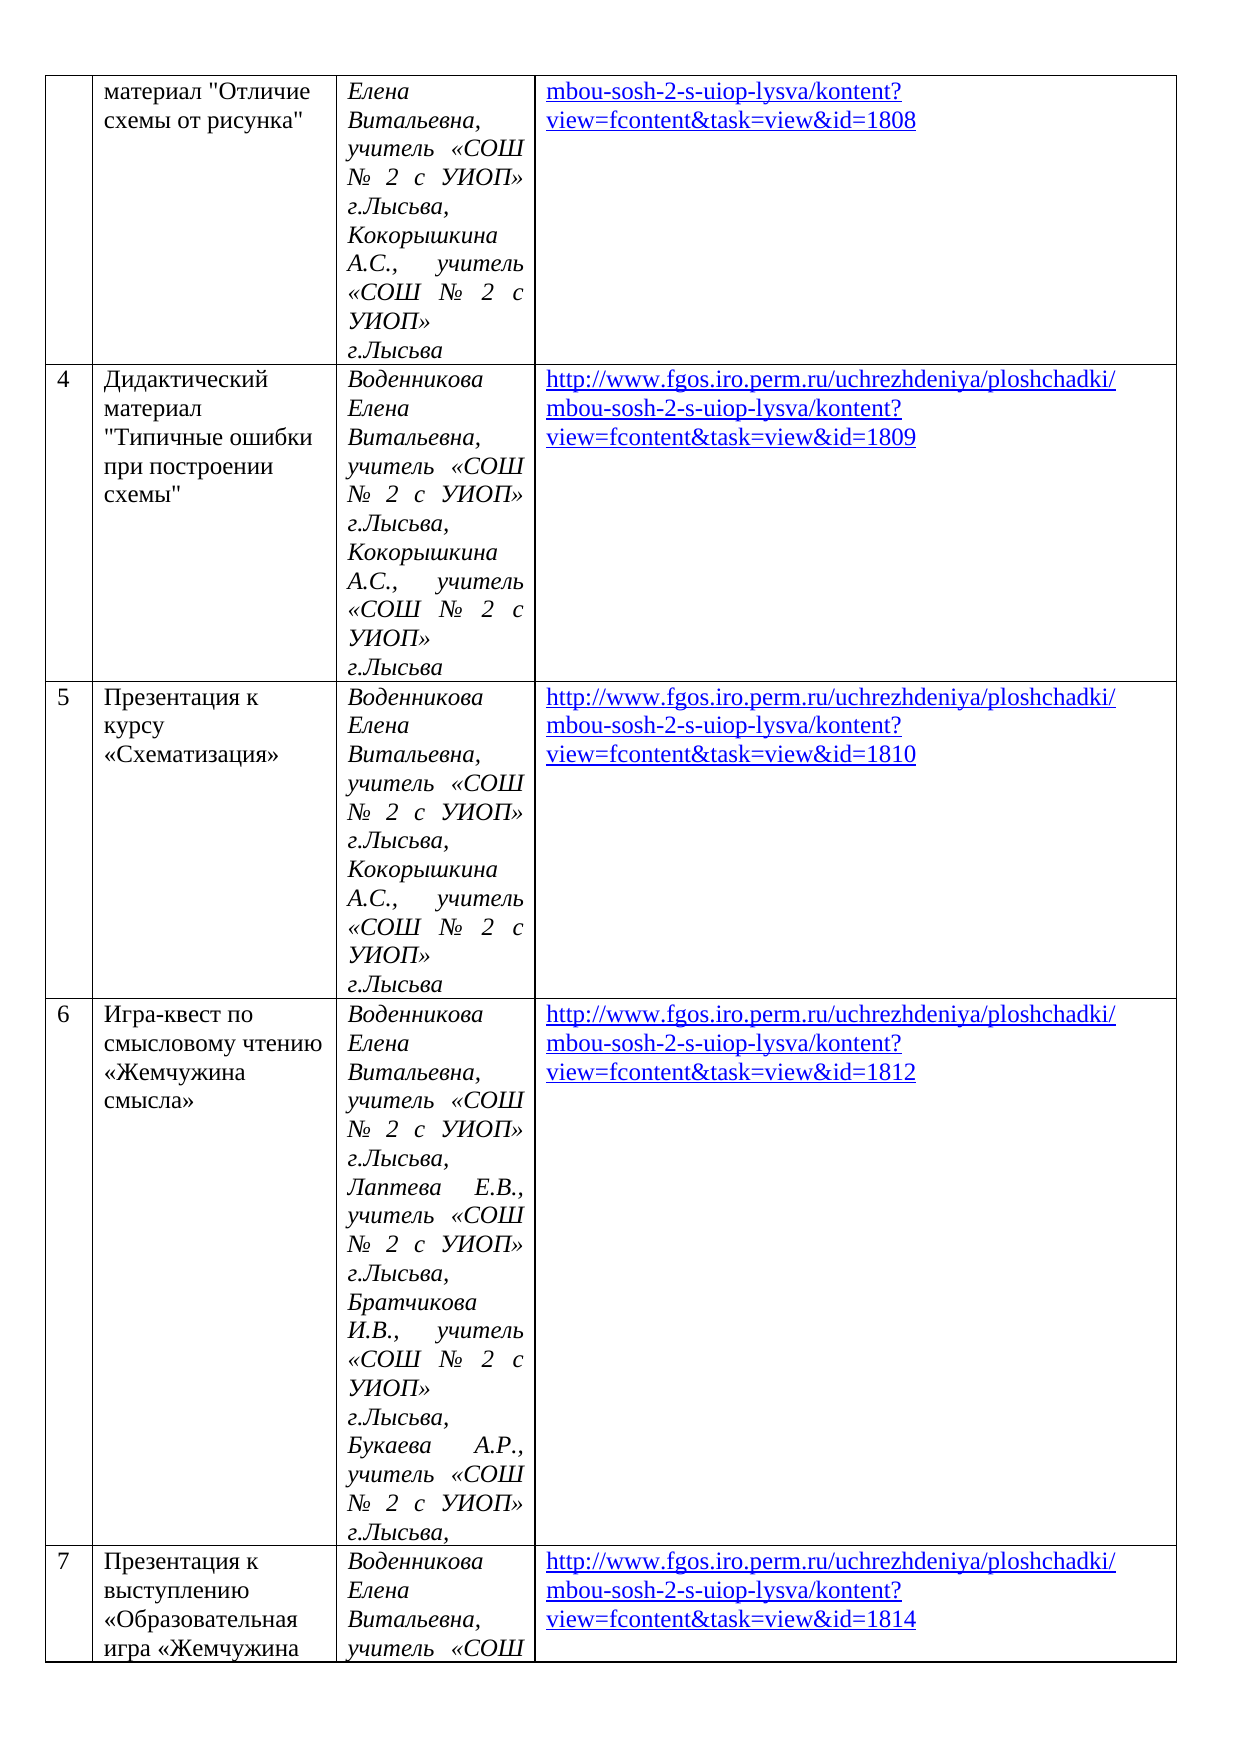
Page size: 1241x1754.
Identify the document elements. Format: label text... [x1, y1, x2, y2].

table_cell Дидактический материал "Типичные ошибки при построении схемы" [93, 365, 336, 681]
table_cell 6 [46, 999, 92, 1545]
table_cell 7 [46, 1546, 92, 1661]
table_cell 5 [46, 682, 92, 998]
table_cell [93, 76, 336, 363]
table_cell Воденникова Елена Витальевна, учитель «СОШ № 2 с УИОП» г.Лысьва, Кокорышкина А.С., учитель «СОШ № 2 с УИОП» г.Лысьва [337, 365, 534, 681]
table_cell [93, 1546, 336, 1661]
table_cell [337, 76, 534, 363]
table_cell Воденникова Елена Витальевна, учитель «СОШ № 2 с УИОП» г.Лысьва, Кокорышкина А.С., учитель «СОШ № 2 с УИОП» г.Лысьва [337, 682, 534, 998]
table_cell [337, 1546, 534, 1661]
table_cell 4 [46, 365, 92, 681]
table_cell Воденникова Елена Витальевна, учитель «СОШ № 2 с УИОП» г.Лысьва, Лаптева Е.В., учитель «СОШ № 2 с УИОП» г.Лысьва, Братчикова И.В., учитель «СОШ № 2 с УИОП» г.Лысьва, Букаева А.Р., учитель «СОШ № 2 с УИОП» г.Лысьва, [337, 999, 534, 1545]
table_cell http://www.fgos.iro.perm.ru/uchrezhdeniya/ploshchadki/mbou-sosh-2-s-uiop-lysva/kontent?view=fcontent&task=view&id=1809 [536, 365, 1176, 681]
table_cell 3 [46, 76, 92, 363]
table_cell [536, 1546, 1176, 1661]
table_cell http://www.fgos.iro.perm.ru/uchrezhdeniya/ploshchadki/mbou-sosh-2-s-uiop-lysva/kontent?view=fcontent&task=view&id=1810 [536, 682, 1176, 998]
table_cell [536, 76, 1176, 363]
table_cell Презентация к курсу «Схематизация» [93, 682, 336, 998]
table_cell Игра-квест по смысловому чтению «Жемчужина смысла» [93, 999, 336, 1545]
table_cell http://www.fgos.iro.perm.ru/uchrezhdeniya/ploshchadki/mbou-sosh-2-s-uiop-lysva/kontent?view=fcontent&task=view&id=1812 [536, 999, 1176, 1545]
